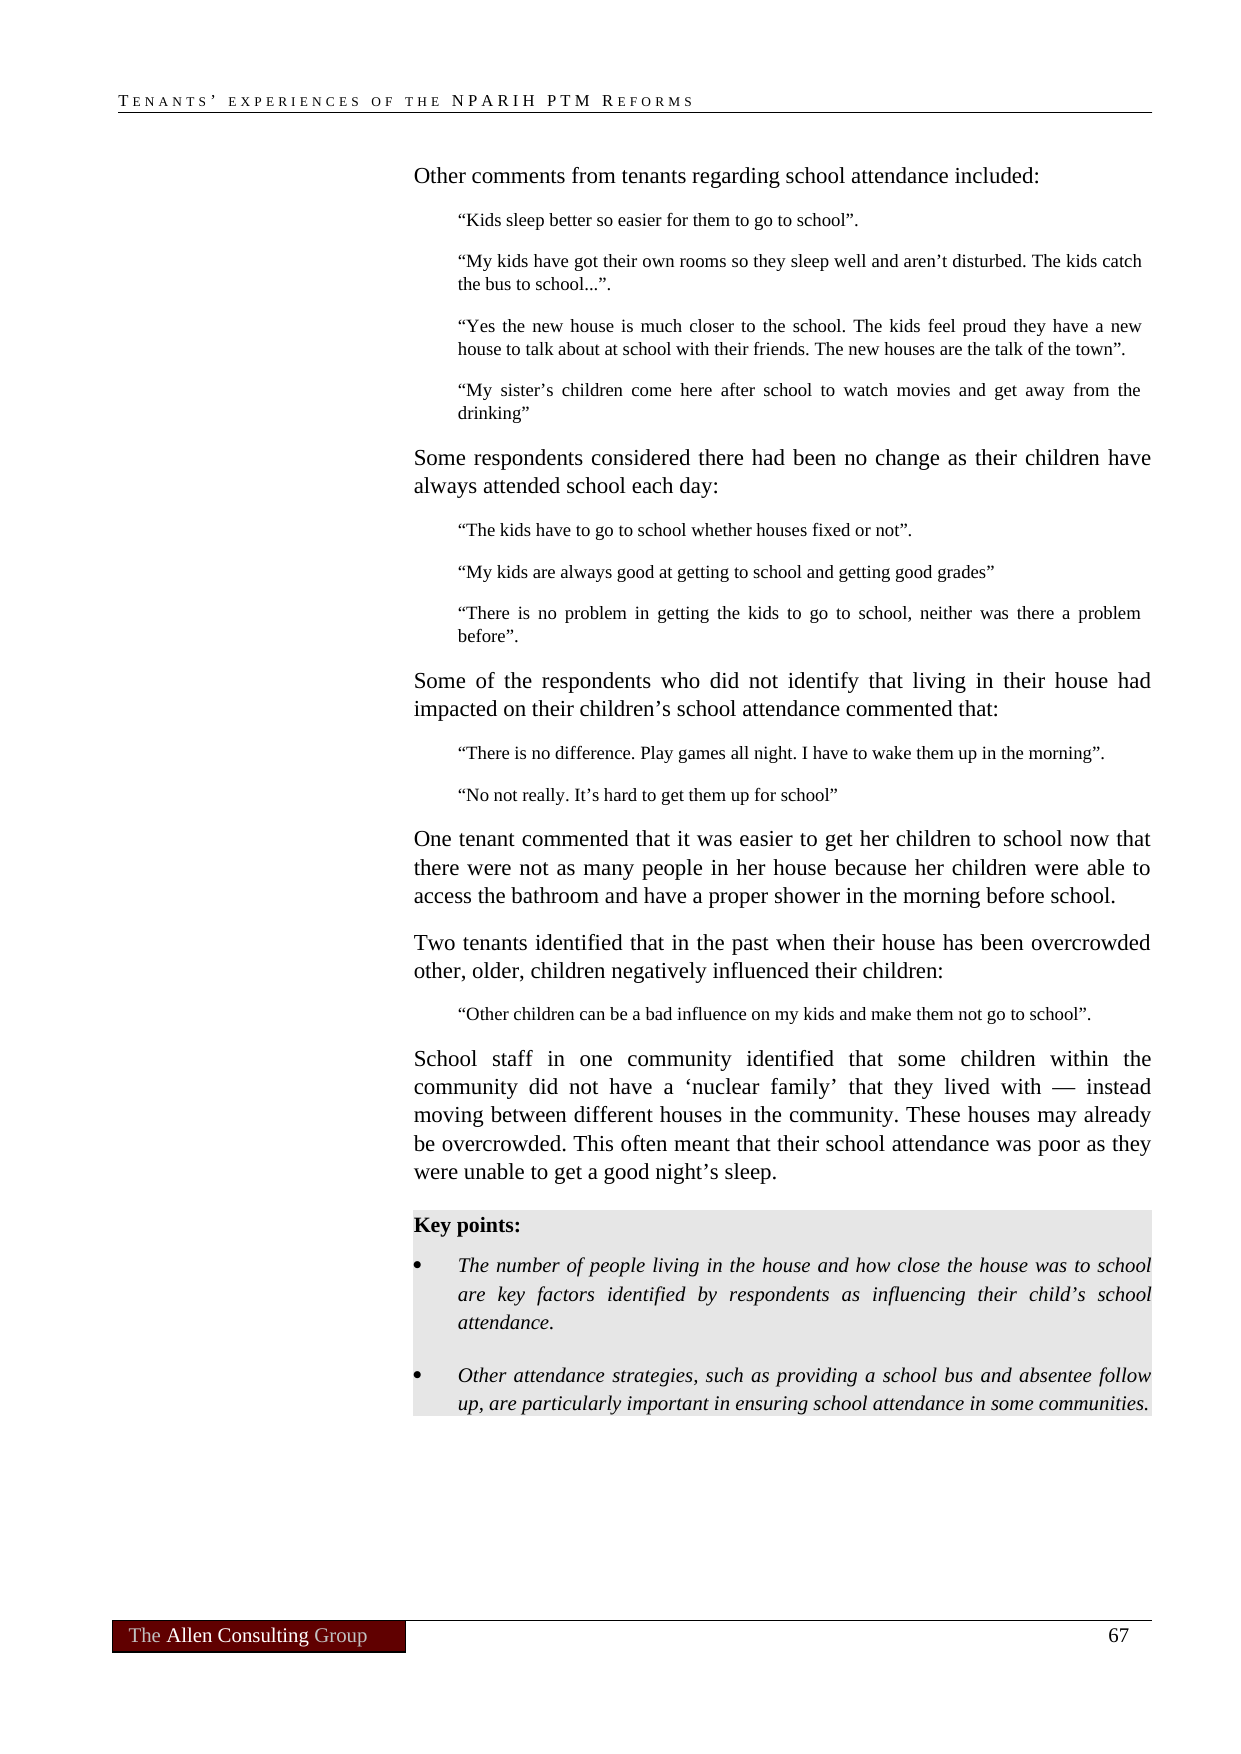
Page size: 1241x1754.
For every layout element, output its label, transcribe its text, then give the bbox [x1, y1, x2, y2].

title Key points: [413, 1210, 1152, 1238]
text School staff in one community identified that some children within the community did not have a ‘nuclear family’ that they lived with — instead moving between different houses in the community. These houses may already be overcrowded. This often meant that their school attendance was poor as they were unable to get a good night’s sleep. [413, 1044, 1152, 1185]
text One tenant commented that it was easier to get her children to school now that there were not as many people in her house because her children were able to access the bathroom and have a proper shower in the morning before school. [413, 824, 1152, 909]
text Some of the respondents who did not identify that living in their house had impacted on their children’s school attendance commented that: [413, 666, 1152, 722]
text Other attendance strategies, such as providing a school bus and absentee follow up, are particularly important in ensuring school attendance in some communities. [413, 1360, 1152, 1416]
text “Other children can be a bad influence on my kids and make them not go to school”. [458, 1002, 1143, 1025]
text The number of people living in the house and how close the house was to school are key factors identified by respondents as influencing their child’s school attendance. [413, 1250, 1152, 1335]
text “Yes the new house is much closer to the school. The kids feel proud they have a new house to talk about at school with their friends. The new houses are the talk of the town”. [458, 314, 1143, 360]
text Other comments from tenants regarding school attendance included: [413, 161, 1152, 189]
text “No not really. It’s hard to get them up for school” [458, 783, 1143, 806]
text “My kids are always good at getting to school and getting good grades” [458, 560, 1143, 583]
text “The kids have to go to school whether houses fixed or not”. [458, 518, 1143, 541]
text Two tenants identified that in the past when their house has been overcrowded other, older, children negatively influenced their children: [413, 927, 1152, 984]
text “There is no problem in getting the kids to go to school, neither was there a problem before”. [458, 601, 1143, 647]
text “My sister’s children come here after school to watch movies and get away from the drinking” [458, 378, 1143, 424]
text “There is no difference. Play games all night. I have to wake them up in the morning”. [458, 741, 1143, 764]
text “My kids have got their own rooms so they sleep well and aren’t disturbed. The kids catch the bus to school...”. [458, 249, 1143, 295]
text Some respondents considered there had been no change as their children have always attended school each day: [413, 443, 1152, 499]
text “Kids sleep better so easier for them to go to school”. [458, 208, 1143, 231]
